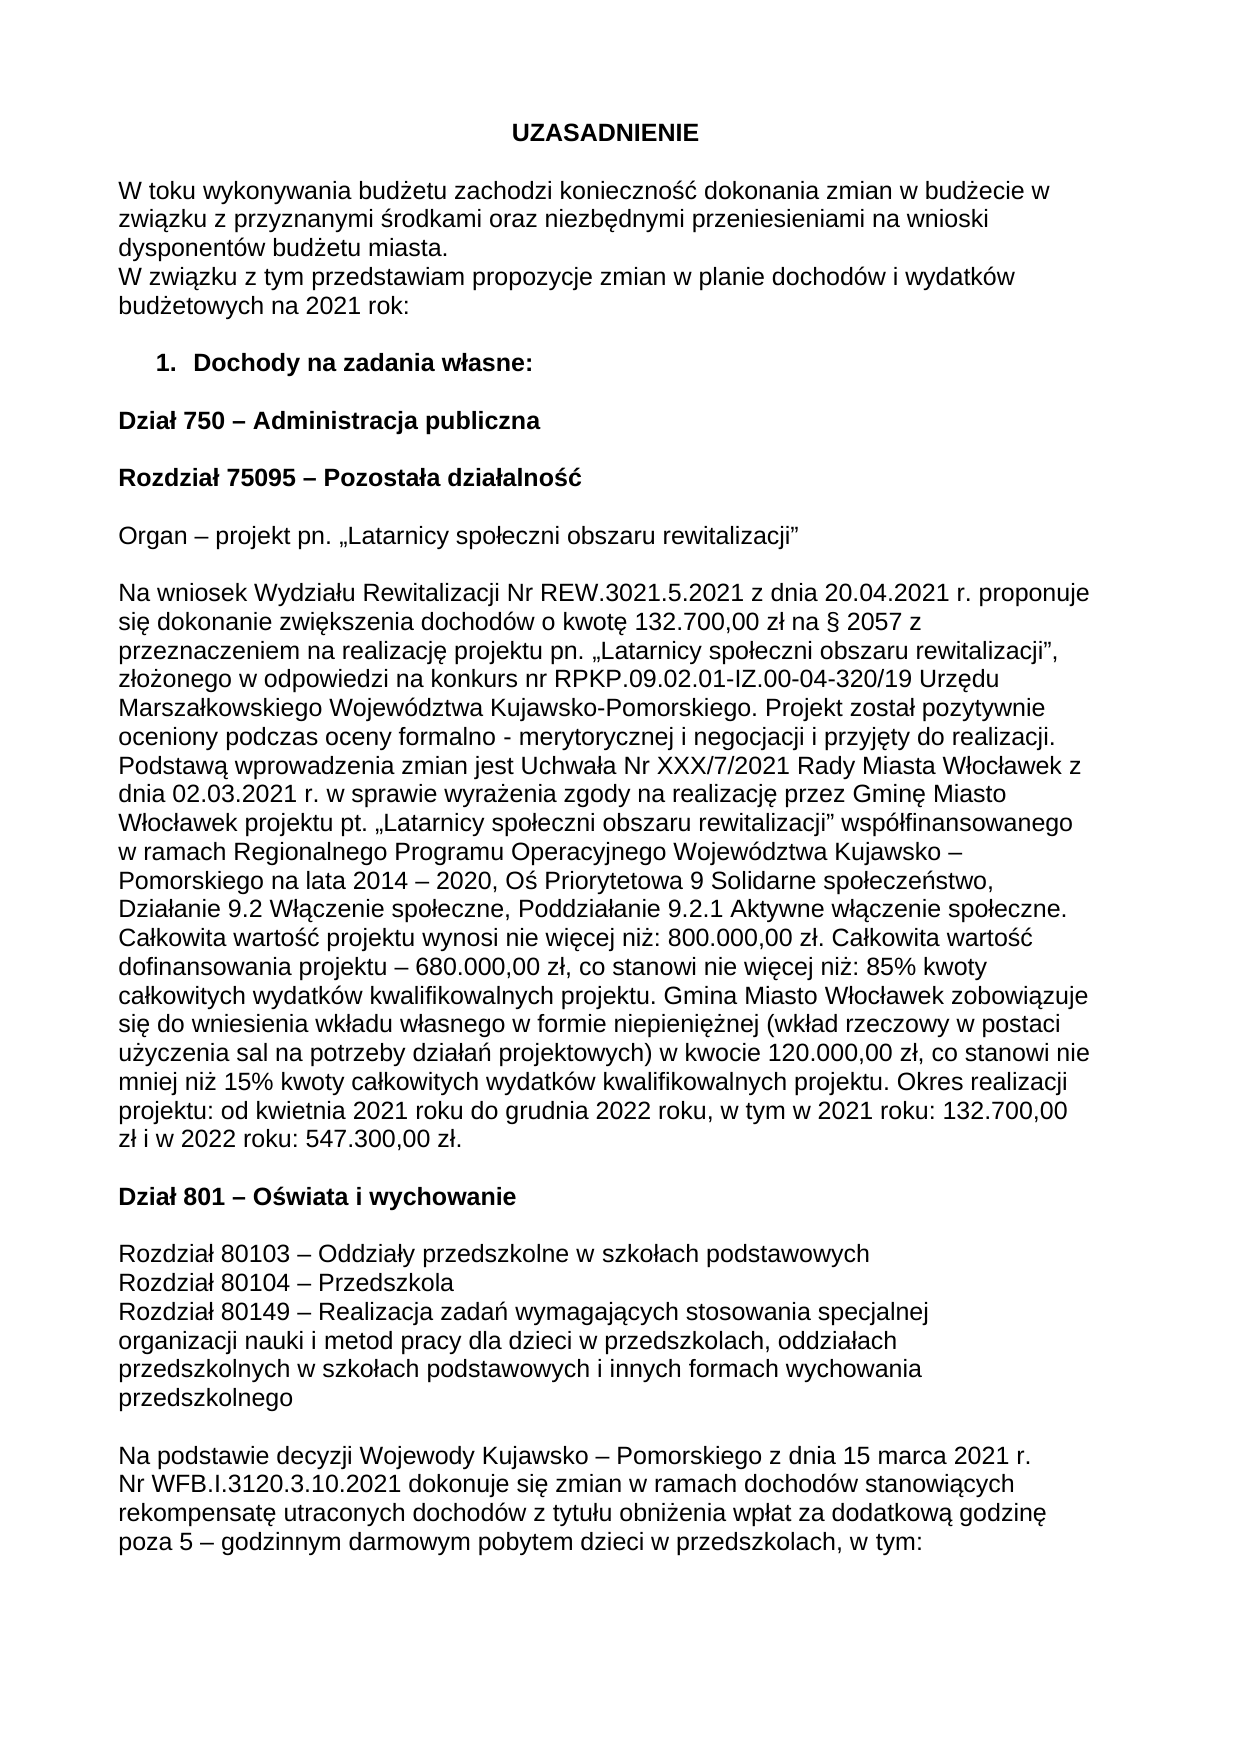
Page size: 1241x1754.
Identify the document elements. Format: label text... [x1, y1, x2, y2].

subtitle Rozdział 75095 – Pozostała działalność [118, 463, 1033, 492]
text W związku z tym przedstawiam propozycje zmian w planie dochodów i wydatków budżetowych na 2021 rok: [118, 262, 1092, 319]
text Całkowita wartość projektu wynosi nie więcej niż: 800.000,00 zł. Całkowita wartość dofinansowania projektu – 680.000,00 zł, co stanowi nie więcej niż: 85% kwoty całkowitych wydatków kwalifikowalnych projektu. Gmina Miasto Włocławek zobowiązuje się do wniesienia wkładu własnego w formie niepieniężnej (wkład rzeczowy w postaci użyczenia sal na potrzeby działań projektowych) w kwocie 120.000,00 zł, co stanowi nie mniej niż 15% kwoty całkowitych wydatków kwalifikowalnych projektu. Okres realizacji projektu: od kwietnia 2021 roku do grudnia 2022 roku, w tym w 2021 roku: 132.700,00 zł i w 2022 roku: 547.300,00 zł. [118, 923, 1092, 1153]
text Organ – projekt pn. „Latarnicy społeczni obszaru rewitalizacji” [118, 521, 1092, 549]
subtitle UZASADNIENIE [118, 118, 1092, 147]
subtitle Rozdział 80149 – Realizacja zadań wymagających stosowania specjalnej organizacji nauki i metod pracy dla dzieci w przedszkolach, oddziałach przedszkolnych w szkołach podstawowych i innych formach wychowania przedszkolnego [118, 1297, 1033, 1412]
list Dochody na zadania własne: [156, 348, 1092, 377]
subtitle Dział 750 – Administracja publiczna [118, 406, 1033, 434]
text Na podstawie decyzji Wojewody Kujawsko – Pomorskiego z dnia 15 marca 2021 r. Nr WFB.I.3120.3.10.2021 dokonuje się zmian w ramach dochodów stanowiących rekompensatę utraconych dochodów z tytułu obniżenia wpłat za dodatkową godzinę poza 5 – godzinnym darmowym pobytem dzieci w przedszkolach, w tym: [118, 1441, 1092, 1556]
subtitle Dział 801 – Oświata i wychowanie [118, 1182, 1033, 1211]
text Podstawą wprowadzenia zmian jest Uchwała Nr XXX/7/2021 Rady Miasta Włocławek z dnia 02.03.2021 r. w sprawie wyrażenia zgody na realizację przez Gminę Miasto Włocławek projektu pt. „Latarnicy społeczni obszaru rewitalizacji” współfinansowanego w ramach Regionalnego Programu Operacyjnego Województwa Kujawsko – Pomorskiego na lata 2014 – 2020, Oś Priorytetowa 9 Solidarne społeczeństwo, Działanie 9.2 Włączenie społeczne, Poddziałanie 9.2.1 Aktywne włączenie społeczne. [118, 751, 1092, 923]
subtitle Rozdział 80103 – Oddziały przedszkolne w szkołach podstawowych [118, 1239, 1033, 1268]
text W toku wykonywania budżetu zachodzi konieczność dokonania zmian w budżecie w związku z przyznanymi środkami oraz niezbędnymi przeniesieniami na wnioski dysponentów budżetu miasta. [118, 176, 1092, 262]
subtitle Rozdział 80104 – Przedszkola [118, 1268, 1033, 1297]
text Na wniosek Wydziału Rewitalizacji Nr REW.3021.5.2021 z dnia 20.04.2021 r. proponuje się dokonanie zwiększenia dochodów o kwotę 132.700,00 zł na § 2057 z przeznaczeniem na realizację projektu pn. „Latarnicy społeczni obszaru rewitalizacji”, złożonego w odpowiedzi na konkurs nr RPKP.09.02.01-IZ.00-04-320/19 Urzędu Marszałkowskiego Województwa Kujawsko-Pomorskiego. Projekt został pozytywnie oceniony podczas oceny formalno - merytorycznej i negocjacji i przyjęty do realizacji. [118, 578, 1092, 751]
